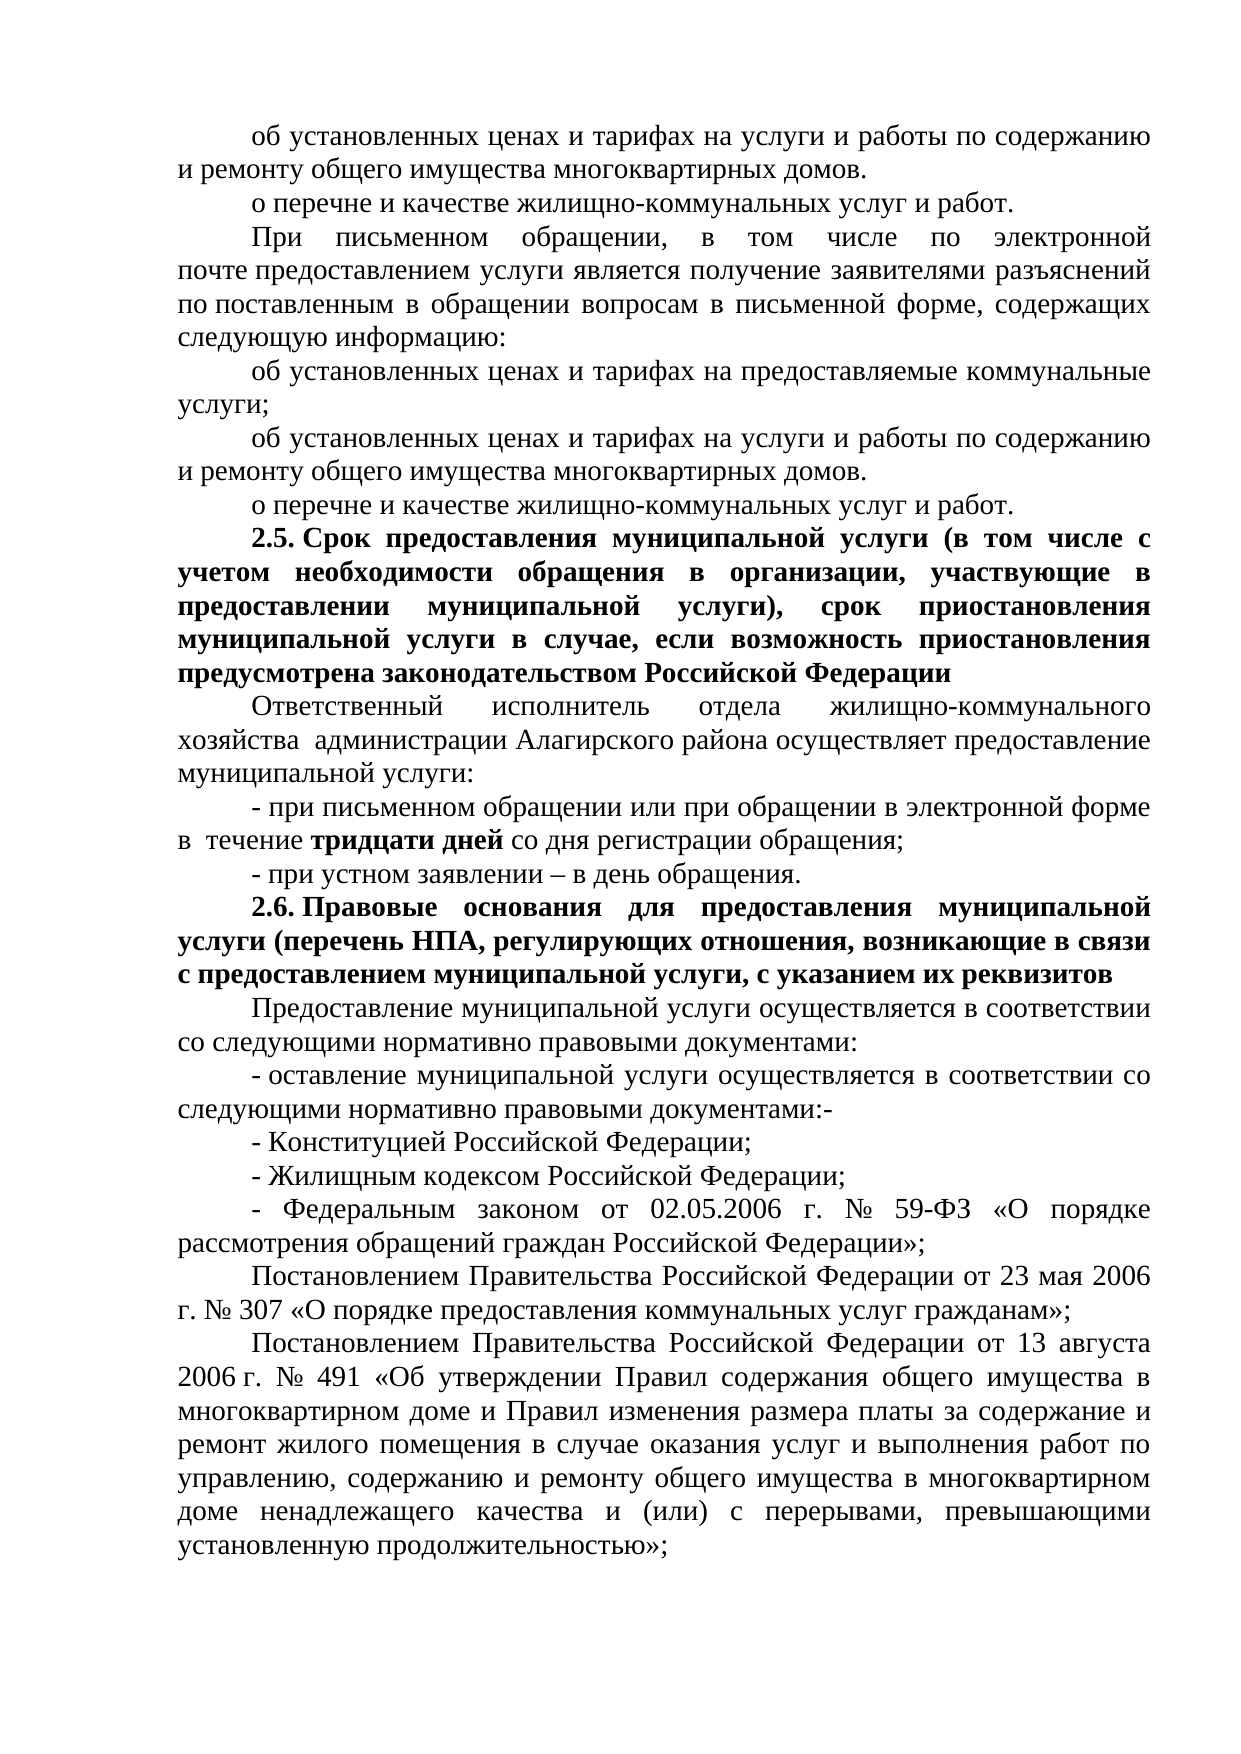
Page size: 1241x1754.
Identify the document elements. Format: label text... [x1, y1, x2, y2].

text - Жилищным кодексом Российской Федерации; [177, 1158, 1152, 1191]
text Постановлением Правительства Российской Федерации от 23 мая 2006 г. № 307 «О порядке предоставления коммунальных услуг гражданам»; [177, 1258, 1152, 1326]
text о перечне и качестве жилищно-коммунальных услуг и работ. [177, 487, 1152, 521]
text Постановлением Правительства Российской Федерации от 13 августа 2006 г. № 491 «Об утверждении Правил содержания общего имущества в многоквартирном доме и Правил изменения размера платы за содержание и ремонт жилого помещения в случае оказания услуг и выполнения работ по управлению, содержанию и ремонту общего имущества в многоквартирном доме ненадлежащего качества и (или) с перерывами, превышающими установленную продолжительностью»; [177, 1326, 1152, 1560]
text - оставление муниципальной услуги осуществляется в соответствии со следующими нормативно правовыми документами:- [177, 1057, 1152, 1124]
text об установленных ценах и тарифах на услуги и работы по содержанию и ремонту общего имущества многоквартирных домов. [177, 118, 1152, 185]
text 2.6. Правовые основания для предоставления муниципальной услуги (перечень НПА, регулирующих отношения, возникающие в связи с предоставлением муниципальной услуги, с указанием их реквизитов [177, 889, 1152, 990]
text При письменном обращении, в том числе по электронной почте предоставлением услуги является получение заявителями разъяснений по поставленным в обращении вопросам в письменной форме, содержащих следующую информацию: [177, 219, 1152, 353]
text - при письменном обращении или при обращении в электронной форме в течение тридцати дней со дня регистрации обращения; [177, 789, 1152, 856]
text Ответственный исполнитель отдела жилищно-коммунального хозяйства администрации Алагирского района осуществляет предоставление муниципальной услуги: [177, 688, 1152, 789]
text - Федеральным законом от 02.05.2006 г. № 59-ФЗ «О порядке рассмотрения обращений граждан Российской Федерации»; [177, 1191, 1152, 1258]
text об установленных ценах и тарифах на предоставляемые коммунальные услуги; [177, 353, 1152, 420]
text о перечне и качестве жилищно-коммунальных услуг и работ. [177, 185, 1152, 219]
text - Конституцией Российской Федерации; [177, 1124, 1152, 1158]
text об установленных ценах и тарифах на услуги и работы по содержанию и ремонту общего имущества многоквартирных домов. [177, 420, 1152, 487]
text Предоставление муниципальной услуги осуществляется в соответствии со следующими нормативно правовыми документами: [177, 990, 1152, 1057]
text 2.5. Срок предоставления муниципальной услуги (в том числе с учетом необходимости обращения в организации, участвующие в предоставлении муниципальной услуги), срок приостановления муниципальной услуги в случае, если возможность приостановления предусмотрена законодательством Российской Федерации [177, 521, 1152, 688]
text - при устном заявлении – в день обращения. [177, 856, 1152, 889]
